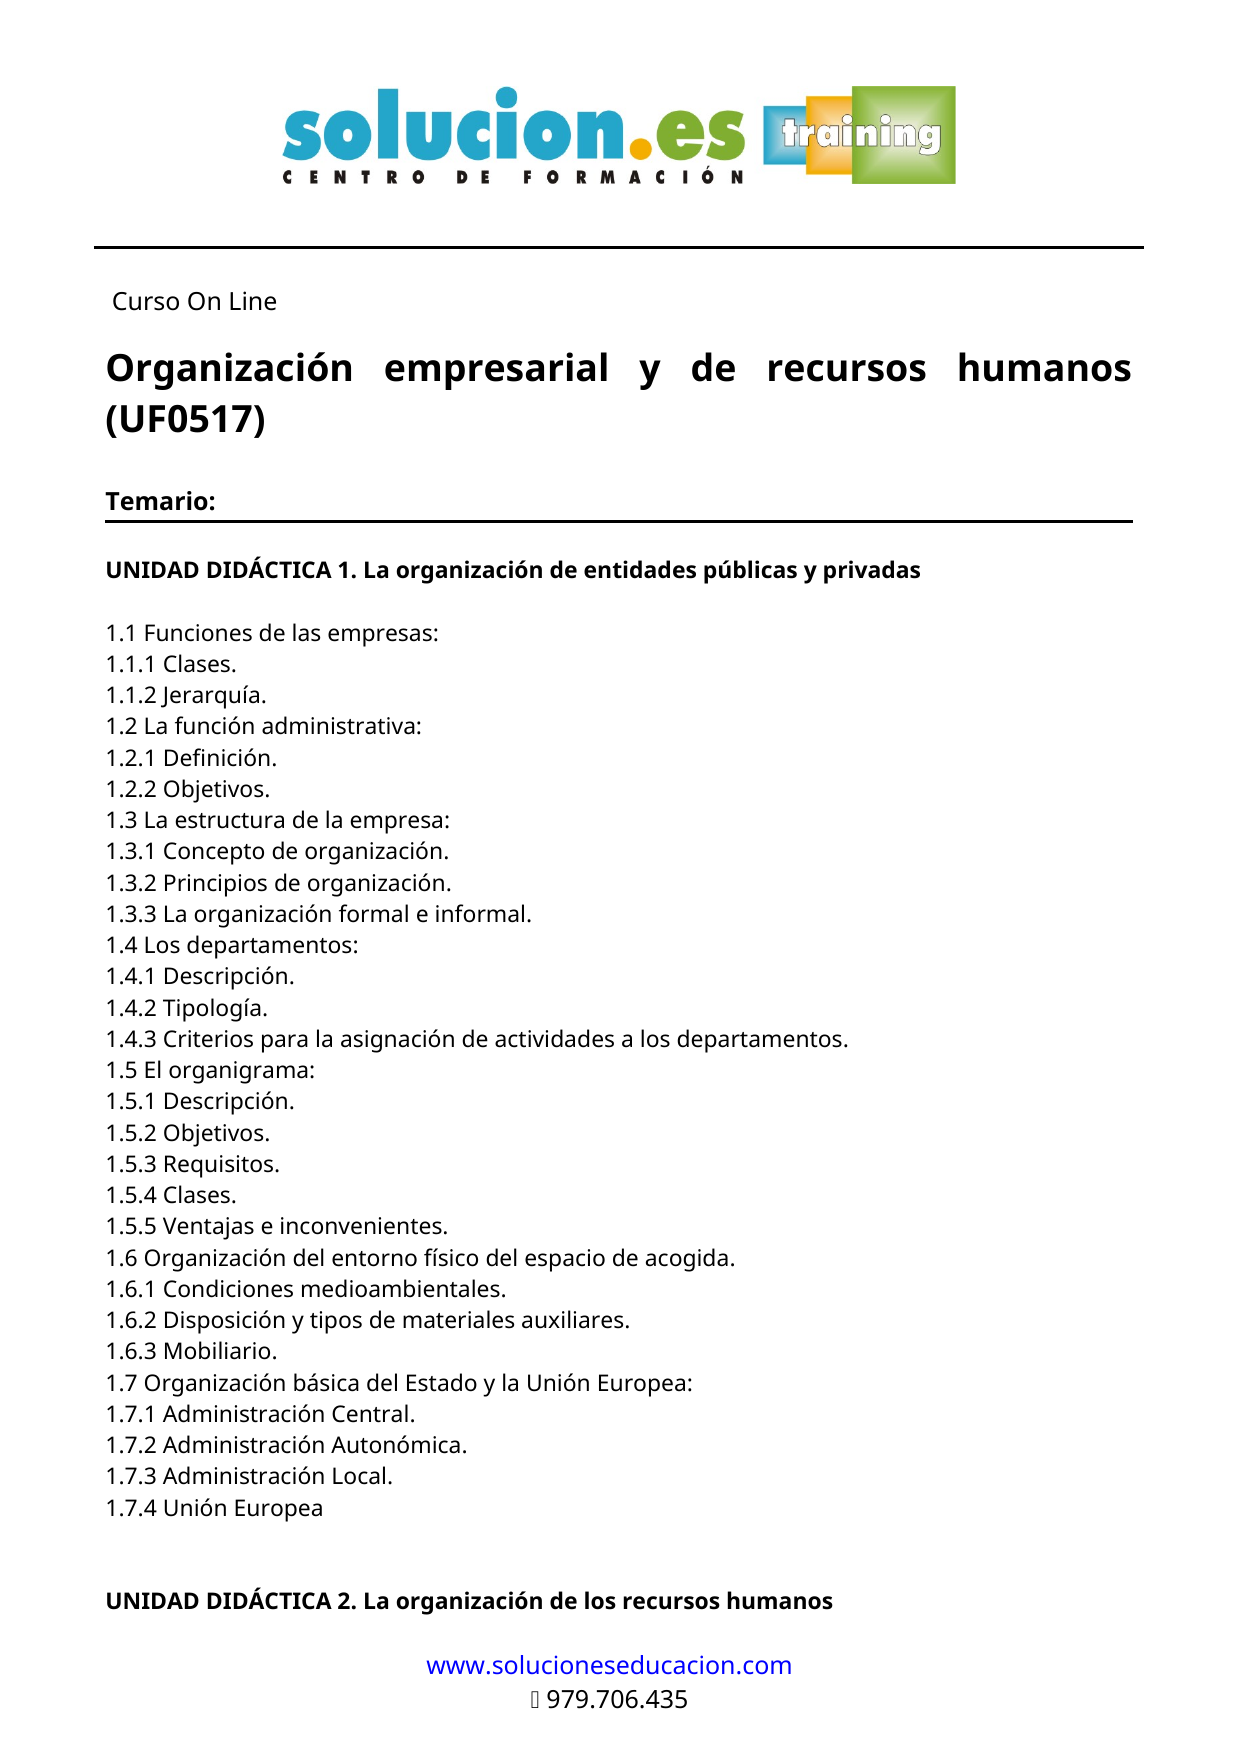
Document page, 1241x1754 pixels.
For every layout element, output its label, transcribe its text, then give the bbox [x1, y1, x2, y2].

table_header Curso On Line [94, 283, 1144, 317]
picture [282, 86, 956, 184]
table_header Temario: [94, 484, 1144, 523]
table_header [94, 86, 1144, 246]
table_header Organización empresarial y de recursos humanos (UF0517) [94, 323, 1144, 461]
